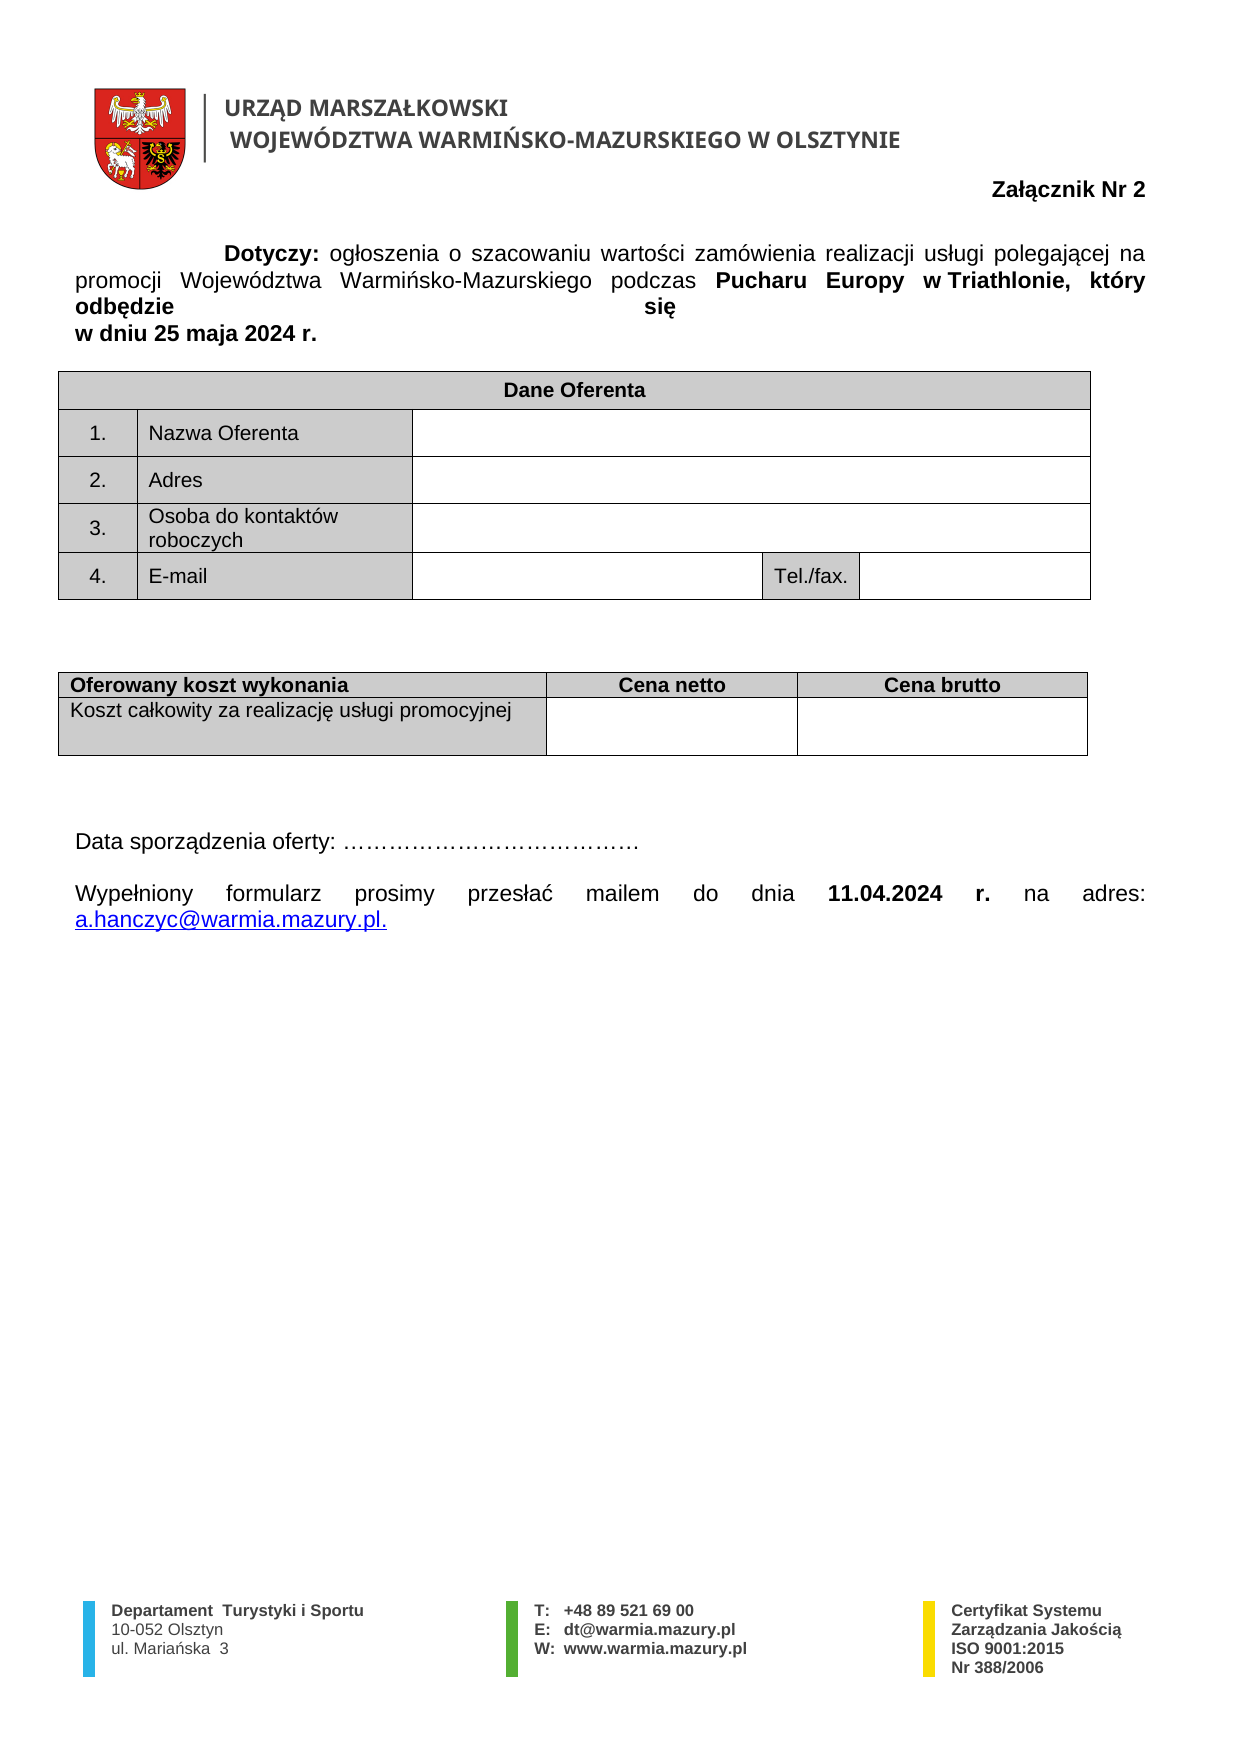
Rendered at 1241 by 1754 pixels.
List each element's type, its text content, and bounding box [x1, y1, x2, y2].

table_header Oferowany koszt wykonania [59, 673, 546, 697]
text Data sporządzenia oferty: ………………………………… [75, 828, 1146, 855]
table_cell [413, 457, 1090, 503]
table_cell [860, 553, 1090, 599]
table_cell 1. [59, 410, 137, 456]
table_header Cena brutto [798, 673, 1087, 697]
table_cell [547, 698, 797, 755]
table_cell 3. [59, 504, 137, 552]
table_cell [413, 410, 1090, 456]
table_header Dane Oferenta [59, 372, 1090, 409]
text Wypełniony formularz prosimy przesłać mailem do dnia 11.04.2024 r. na adres: a.hanczyc@warmia.mazury.pl. [75, 880, 1146, 932]
picture [0, 0, 224, 207]
table_cell 2. [59, 457, 137, 503]
table_cell Tel./fax. [763, 553, 859, 599]
table_cell [798, 698, 1087, 755]
table_cell Adres [138, 457, 412, 503]
table_cell Koszt całkowity za realizację usługi promocyjnej [59, 698, 546, 755]
table_header Cena netto [547, 673, 797, 697]
table_cell E-mail [138, 553, 412, 599]
table_cell [413, 553, 762, 599]
text Dotyczy: ogłoszenia o szacowaniu wartości zamówienia realizacji usługi polegającej na promocji Województwa Warmińsko-Mazurskiego podczas Pucharu Europy w Triathlonie, który odbędzie się w dniu 25 maja 2024 r. [75, 240, 1146, 346]
table_cell Nazwa Oferenta [138, 410, 412, 456]
table_cell Osoba do kontaktów roboczych [138, 504, 412, 552]
table_cell 4. [59, 553, 137, 599]
table_cell [413, 504, 1090, 552]
text Załącznik Nr 2 [112, 176, 1146, 202]
